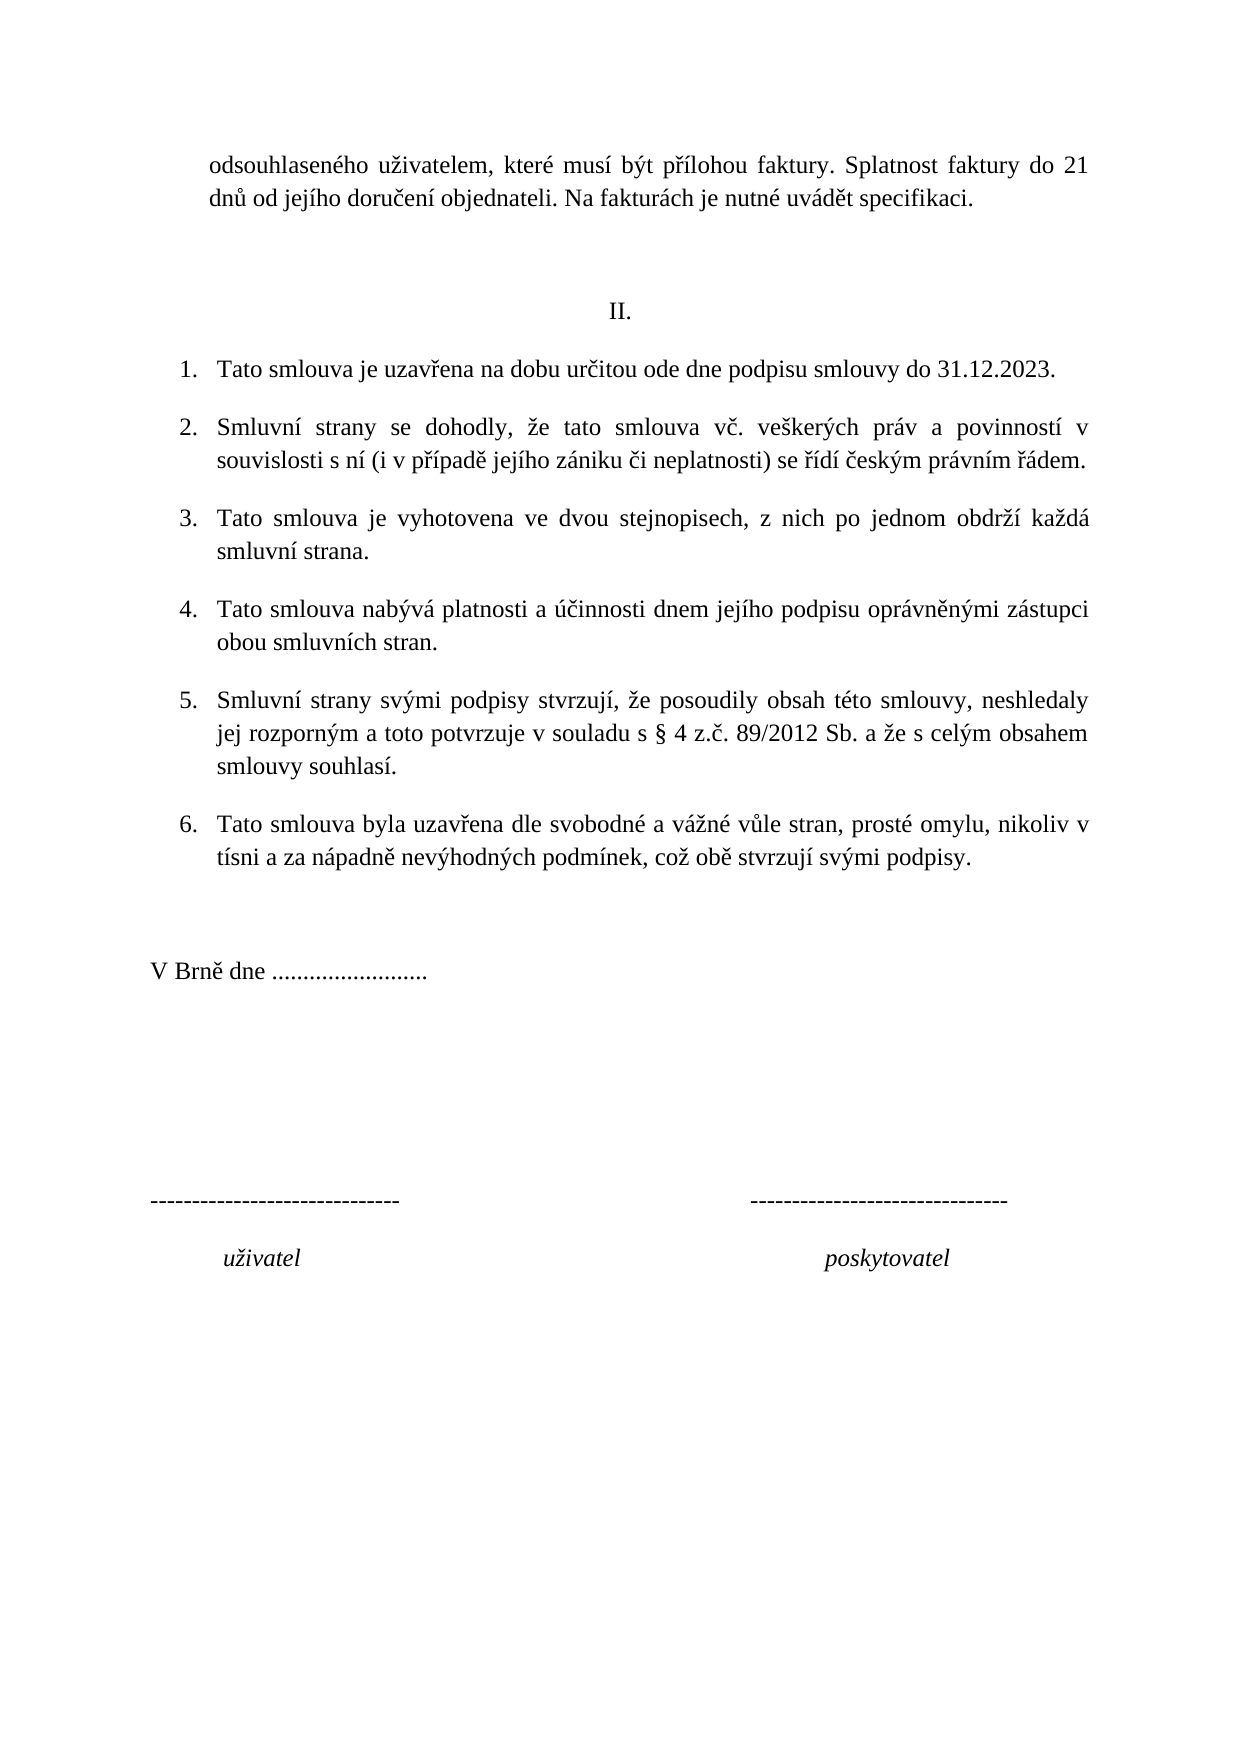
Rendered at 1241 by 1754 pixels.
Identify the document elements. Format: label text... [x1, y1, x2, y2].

text 6. Tato smlouva byla uzavřena dle svobodné a vážné vůle stran, prosté omylu, nikoliv v tísni a za nápadně nevýhodných podmínek, což obě stvrzují svými podpisy. [179, 809, 1090, 871]
text 1. Tato smlouva je uzavřena na dobu určitou ode dne podpisu smlouvy do 31.12.2023. [179, 354, 1090, 383]
text V Brně dne ......................... [150, 956, 1090, 984]
text 3. Tato smlouva je vyhotovena ve dvou stejnopisech, z nich po jednom obdrží každá smluvní strana. [179, 503, 1090, 565]
text 2. Smluvní strany se dohodly, že tato smlouva vč. veškerých práv a povinností v souvislosti s ní (i v případě jejího zániku či neplatnosti) se řídí českým právním řádem. [179, 412, 1090, 474]
text 4. Tato smlouva nabývá platnosti a účinnosti dnem jejího podpisu oprávněnými zástupci obou smluvních stran. [179, 594, 1090, 656]
text uživatel poskytovatel [150, 1243, 1090, 1272]
text ------------------------------ ------------------------------- [150, 1185, 1090, 1214]
text II. [150, 296, 1090, 325]
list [171, 150, 1090, 212]
text 5. Smluvní strany svými podpisy stvrzují, že posoudily obsah této smlouvy, neshledaly jej rozporným a toto potvrzuje v souladu s § 4 z.č. 89/2012 Sb. a že s celým obsahem smlouvy souhlasí. [179, 685, 1090, 780]
